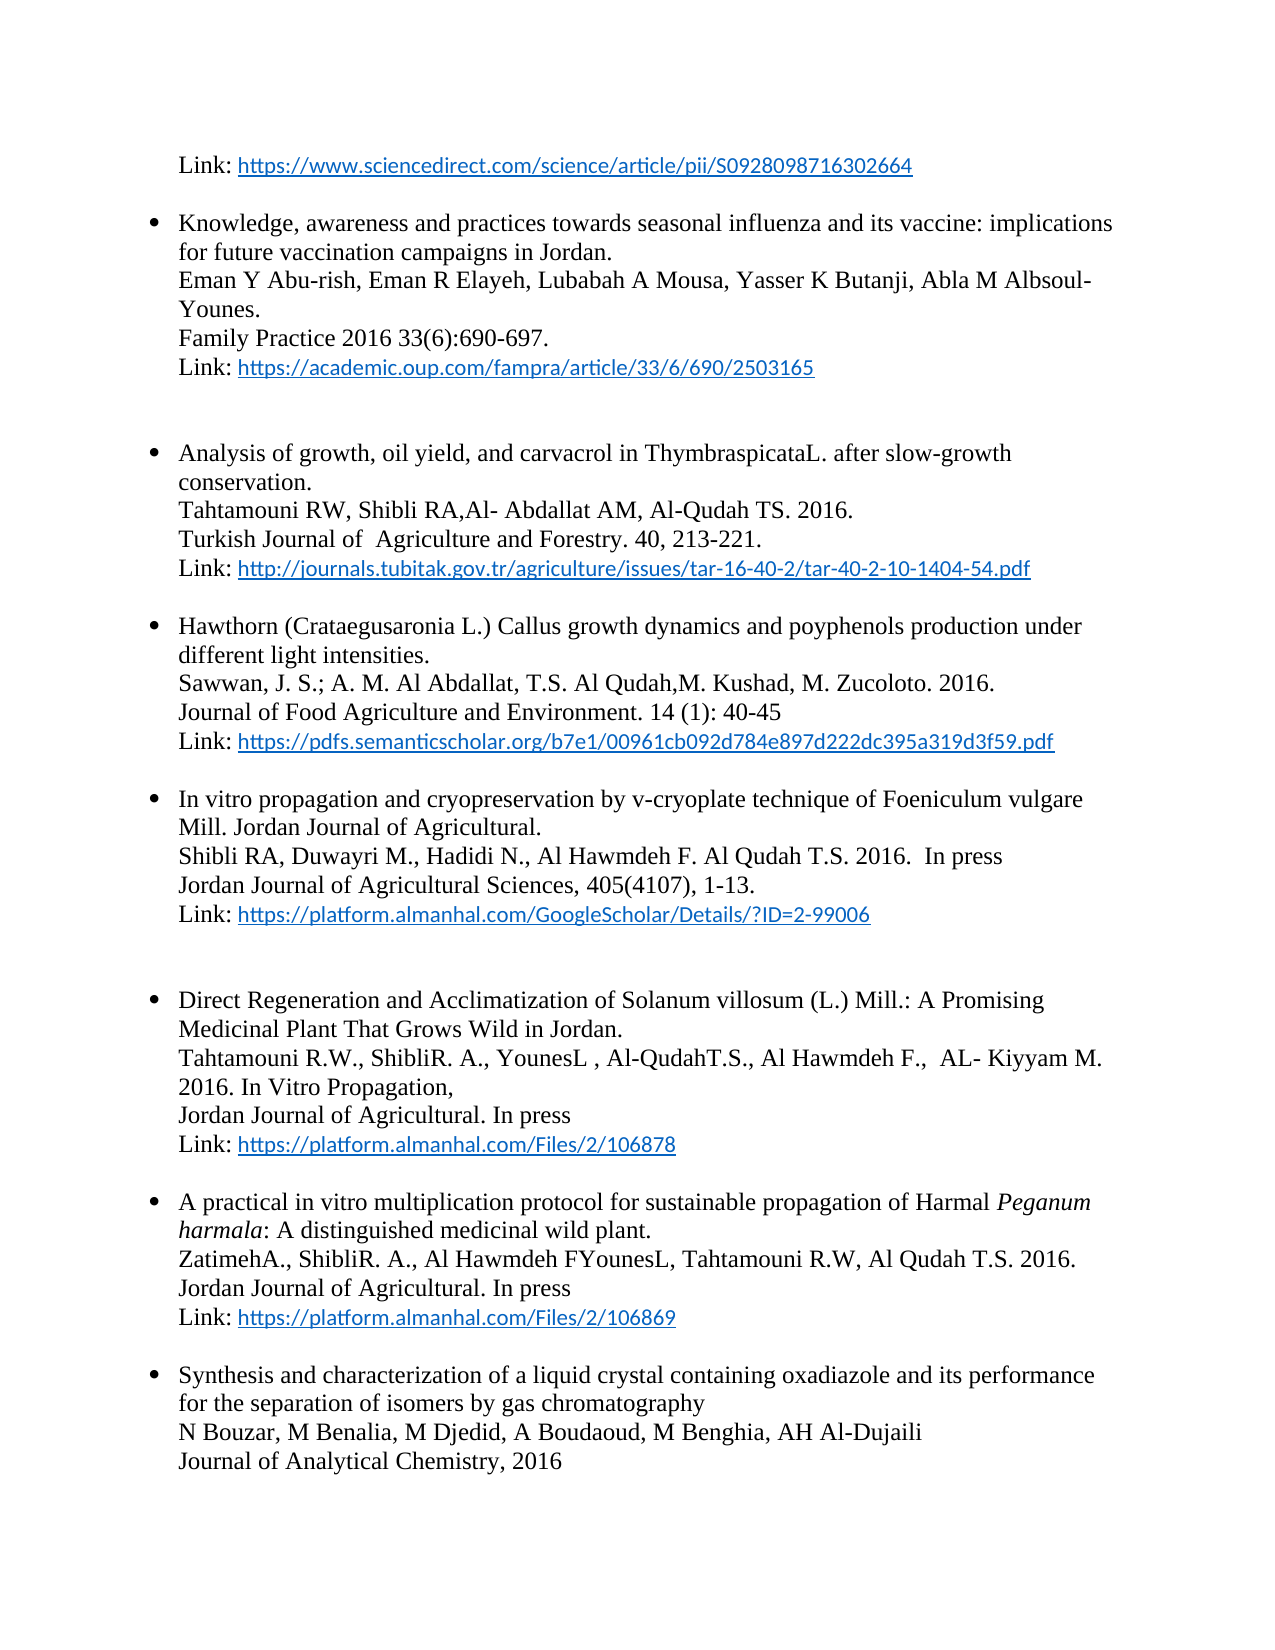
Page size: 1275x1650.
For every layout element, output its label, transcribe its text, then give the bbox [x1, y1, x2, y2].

text Jordan Journal of Agricultural. In press [178, 1273, 1125, 1302]
list Knowledge, awareness and practices towards seasonal influenza and its vaccine: implications for future vaccination campaigns in Jordan. [150, 208, 1125, 265]
list Hawthorn (Crataegusaronia L.) Callus growth dynamics and poyphenols production under different light intensities. [150, 611, 1125, 668]
text Journal of Food Agriculture and Environment. 14 (1): 40-45 [178, 697, 1125, 726]
text Jordan Journal of Agricultural Sciences, 405(4107), 1-13. [178, 870, 1125, 899]
text Link: https://platform.almanhal.com/Files/2/106869 [178, 1302, 1125, 1331]
text Link: http://journals.tubitak.gov.tr/agriculture/issues/tar-16-40-2/tar-40-2-10-1404-54.pdf [178, 553, 1125, 582]
text Journal of Analytical Chemistry, 2016 [178, 1446, 1125, 1475]
list A practical in vitro multiplication protocol for sustainable propagation of Harmal Peganum harmala: A distinguished medicinal wild plant. [150, 1187, 1125, 1244]
text Tahtamouni R.W., ShibliR. A., YounesL , Al-QudahT.S., Al Hawmdeh F., AL- Kiyyam M. 2016. In Vitro Propagation, [178, 1043, 1125, 1100]
text Link: https://platform.almanhal.com/Files/2/106878 [178, 1129, 1125, 1158]
text Link: https://platform.almanhal.com/GoogleScholar/Details/?ID=2-99006 [178, 899, 1125, 928]
list Direct Regeneration and Acclimatization of Solanum villosum (L.) Mill.: A Promising Medicinal Plant That Grows Wild in Jordan. [150, 985, 1125, 1043]
text Turkish Journal of Agriculture and Forestry. 40, 213-221. [178, 524, 1125, 553]
text Jordan Journal of Agricultural. In press [178, 1100, 1125, 1129]
text Family Practice 2016 33(6):690-697. [178, 323, 1125, 352]
text Link: https://www.sciencedirect.com/science/article/pii/S0928098716302664 [178, 150, 1125, 179]
text Shibli RA, Duwayri M., Hadidi N., Al Hawmdeh F. Al Qudah T.S. 2016. In press [178, 841, 1125, 870]
text Link: https://academic.oup.com/fampra/article/33/6/690/2503165 [178, 352, 1125, 381]
text Link: https://pdfs.semanticscholar.org/b7e1/00961cb092d784e897d222dc395a319d3f59.pdf [178, 726, 1125, 755]
list In vitro propagation and cryopreservation by v-cryoplate technique of Foeniculum vulgare Mill. Jordan Journal of Agricultural. [150, 784, 1125, 841]
list Analysis of growth, oil yield, and carvacrol in ThymbraspicataL. after slow-growth conservation. [150, 438, 1125, 496]
text N Bouzar, M Benalia, M Djedid, A Boudaoud, M Benghia, AH Al-Dujaili [178, 1417, 1125, 1446]
text Eman Y Abu-rish, Eman R Elayeh, Lubabah A Mousa, Yasser K Butanji, Abla M Albsoul-Younes. [178, 265, 1125, 323]
list Synthesis and characterization of a liquid crystal containing oxadiazole and its performance for the separation of isomers by gas chromatography [150, 1360, 1125, 1417]
text Tahtamouni RW, Shibli RA,Al- Abdallat AM, Al-Qudah TS. 2016. [178, 496, 1125, 524]
text Sawwan, J. S.; A. M. Al Abdallat, T.S. Al Qudah,M. Kushad, M. Zucoloto. 2016. [178, 668, 1125, 697]
text ZatimehA., ShibliR. A., Al Hawmdeh FYounesL, Tahtamouni R.W, Al Qudah T.S. 2016. [178, 1244, 1125, 1273]
